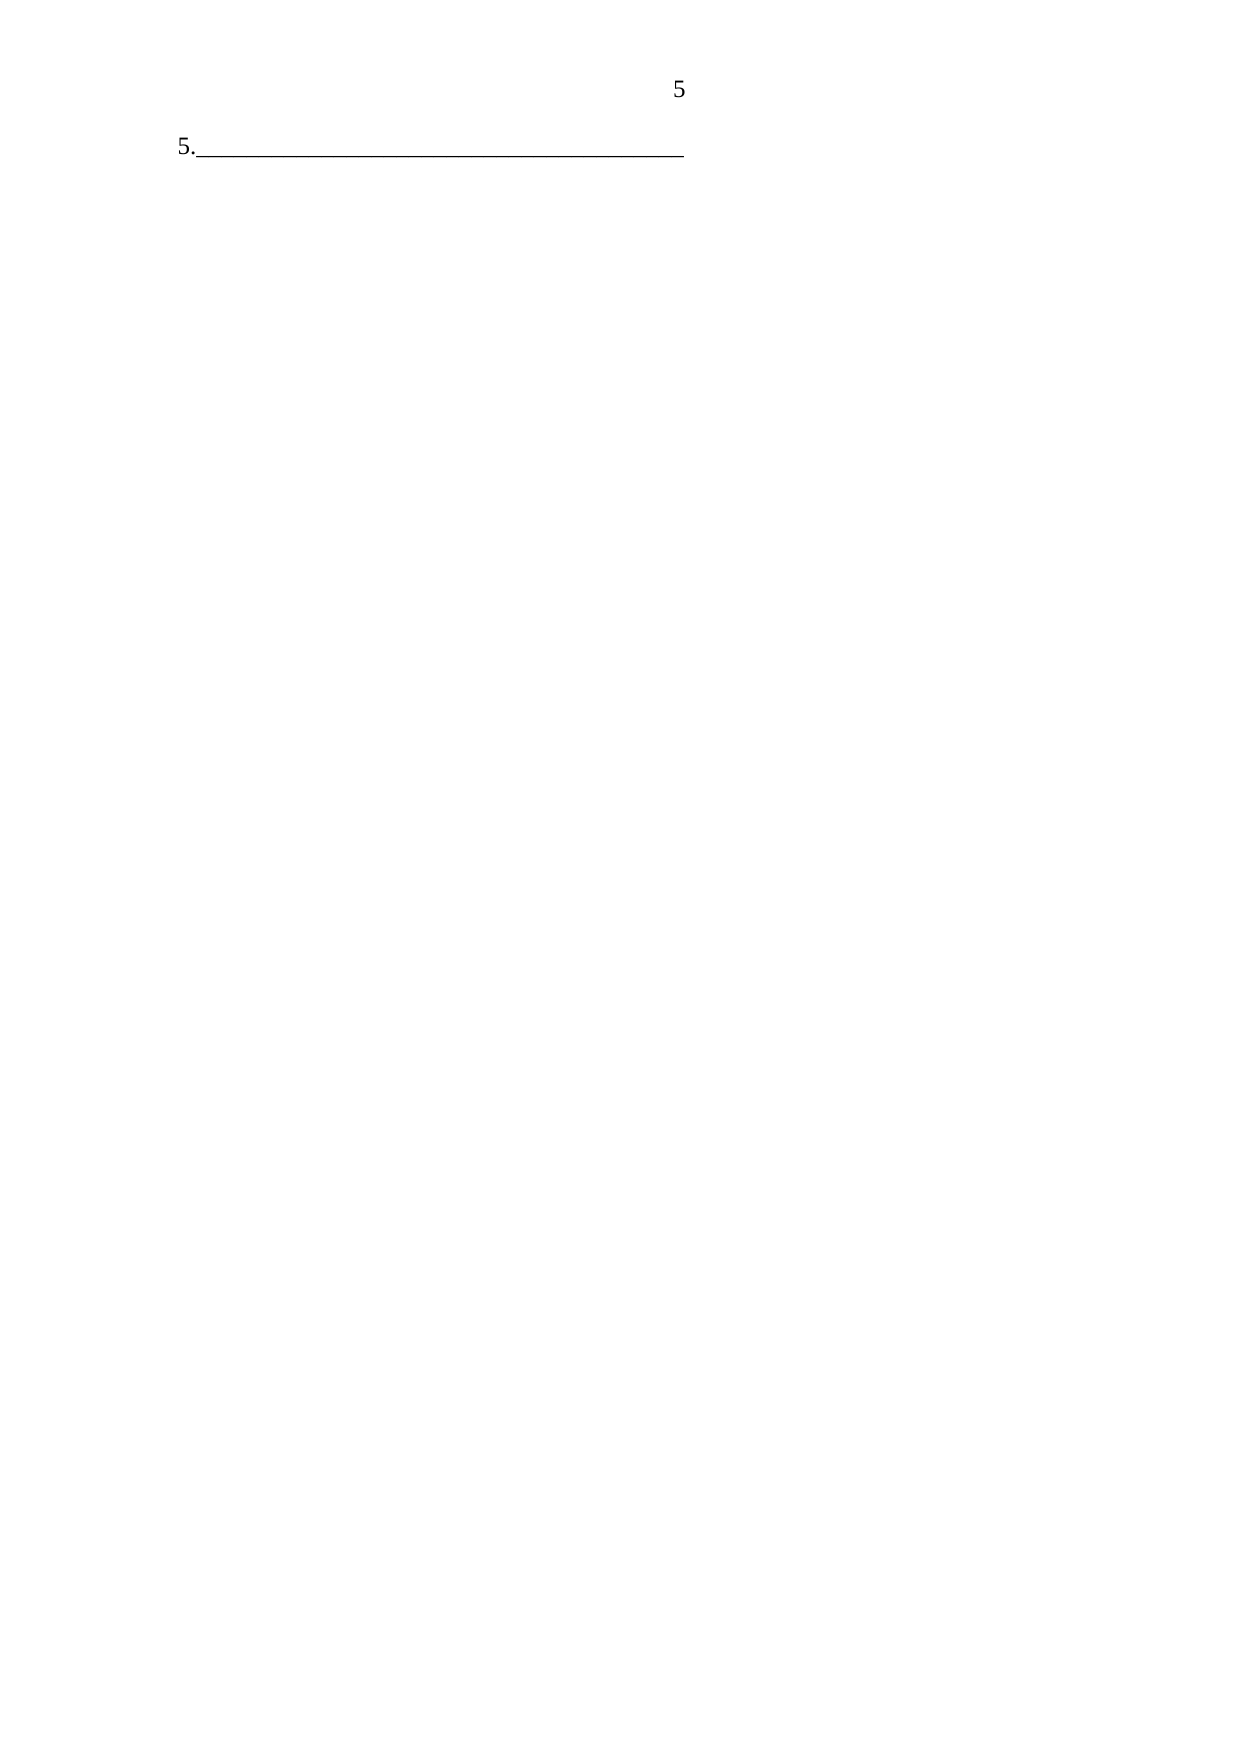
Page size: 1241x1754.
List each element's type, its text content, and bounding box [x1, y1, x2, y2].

text 5._______________________________________ [177, 131, 1181, 160]
